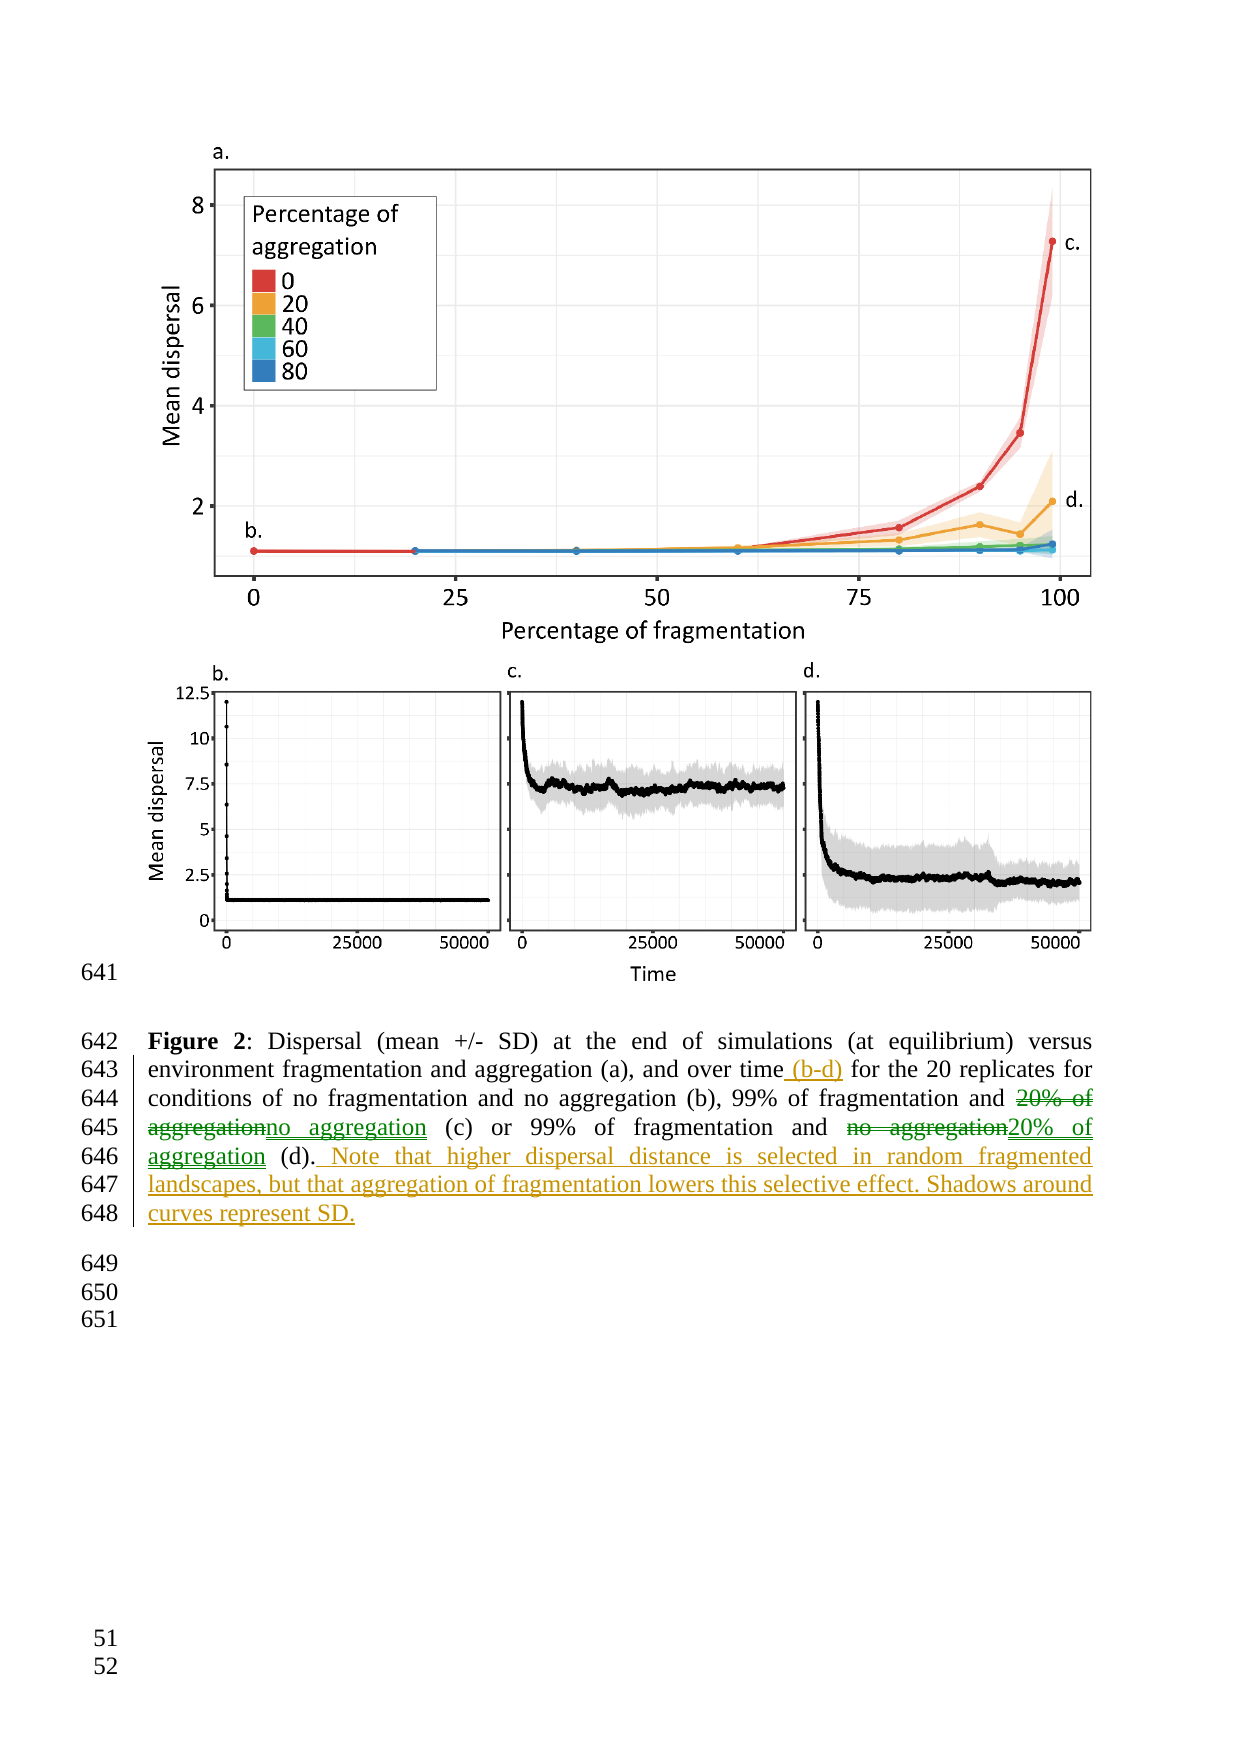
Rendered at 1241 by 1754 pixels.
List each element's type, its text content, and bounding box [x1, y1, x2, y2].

picture [147, 147, 1092, 981]
text Figure 2: Dispersal (mean +/- SD) at the end of simulations (at equilibrium) versus environment fragmentation and aggregation (a), and over time for the 20 replicates for conditions of no fragmentation and no aggregation (b), 99% of fragmentation and (c) or 99% of fragmentation and (d). [148, 1196, 1093, 1227]
text Figure 2: Dispersal (mean +/- SD) at the end of simulations (at equilibrium) versus environment fragmentation and aggregation (a), and over time for the 20 replicates for conditions of no fragmentation and no aggregation (b), 99% of fragmentation and (c) or 99% of fragmentation and (d). [148, 1026, 1093, 1194]
